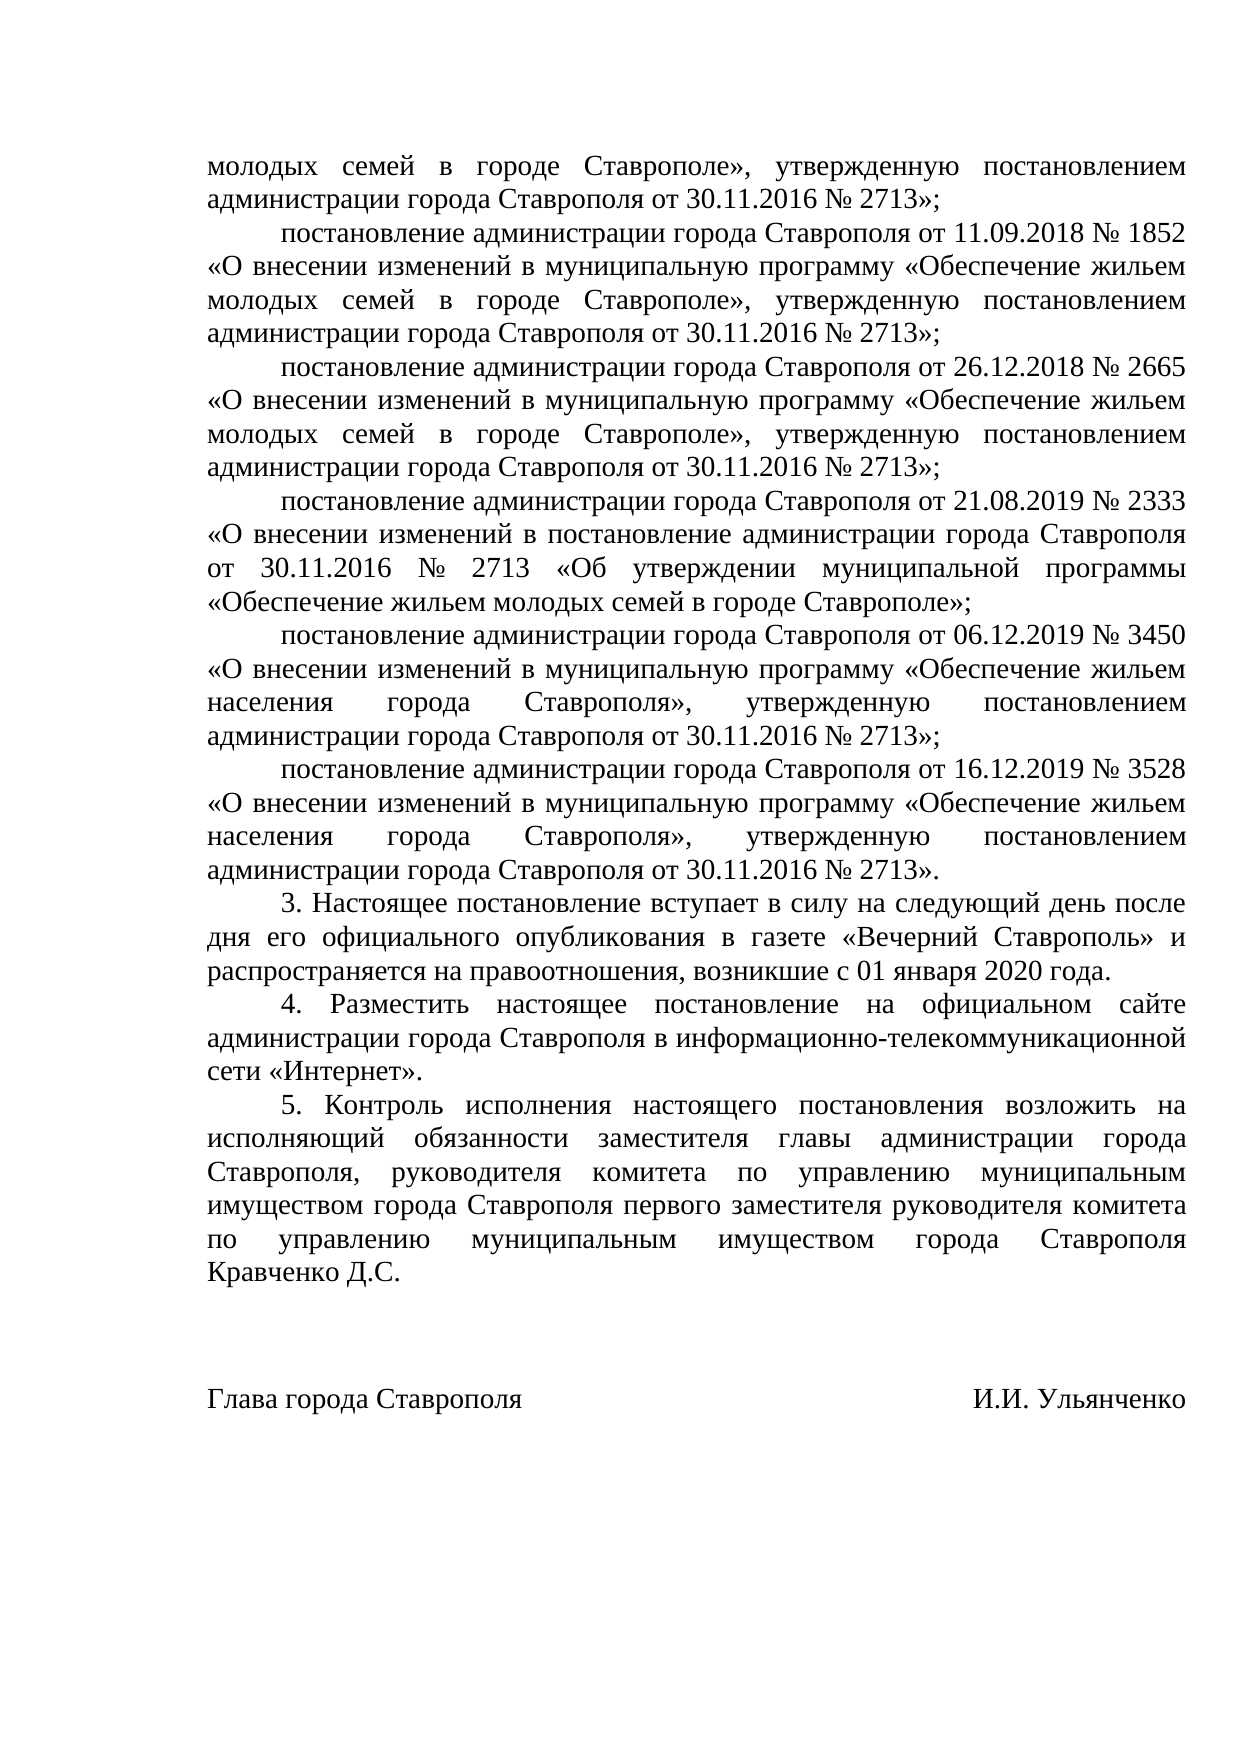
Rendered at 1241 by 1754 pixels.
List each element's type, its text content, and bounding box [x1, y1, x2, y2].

text постановление администрации города Ставрополя от 11.09.2018 № 1852 «О внесении изменений в муниципальную программу «Обеспечение жильем молодых семей в городе Ставрополе», утвержденную постановлением администрации города Ставрополя от 30.11.2016 № 2713»; [207, 215, 1187, 349]
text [207, 148, 1187, 215]
subtitle 4. Разместить настоящее постановление на официальном сайте администрации города Ставрополя в информационно-телекоммуникационной сети «Интернет». [207, 986, 1187, 1087]
text постановление администрации города Ставрополя от 21.08.2019 № 2333 «О внесении изменений в постановление администрации города Ставрополя от 30.11.2016 № 2713 «Об утверждении муниципальной программы «Обеспечение жильем молодых семей в городе Ставрополе»; [207, 483, 1187, 617]
text постановление администрации города Ставрополя от 16.12.2019 № 3528 «О внесении изменений в муниципальную программу «Обеспечение жильем населения города Ставрополя», утвержденную постановлением администрации города Ставрополя от 30.11.2016 № 2713». [207, 751, 1187, 886]
text 5. Контроль исполнения настоящего постановления возложить на исполняющий обязанности заместителя главы администрации города Ставрополя, руководителя комитета по управлению муниципальным имуществом города Ставрополя первого заместителя руководителя комитета по управлению муниципальным имуществом города Ставрополя Кравченко Д.С. [207, 1087, 1187, 1288]
text постановление администрации города Ставрополя от 06.12.2019 № 3450 «О внесении изменений в муниципальную программу «Обеспечение жильем населения города Ставрополя», утвержденную постановлением администрации города Ставрополя от 30.11.2016 № 2713»; [207, 617, 1187, 751]
text постановление администрации города Ставрополя от 26.12.2018 № 2665 «О внесении изменений в муниципальную программу «Обеспечение жильем молодых семей в городе Ставрополе», утвержденную постановлением администрации города Ставрополя от 30.11.2016 № 2713»; [207, 349, 1187, 483]
subtitle 3. Настоящее постановление вступает в силу на следующий день после дня его официального опубликования в газете «Вечерний Ставрополь» и распространяется на правоотношения, возникшие с 01 января 2020 года. [207, 886, 1187, 986]
text Глава города Ставрополя И.И. Ульянченко [207, 1389, 1187, 1414]
